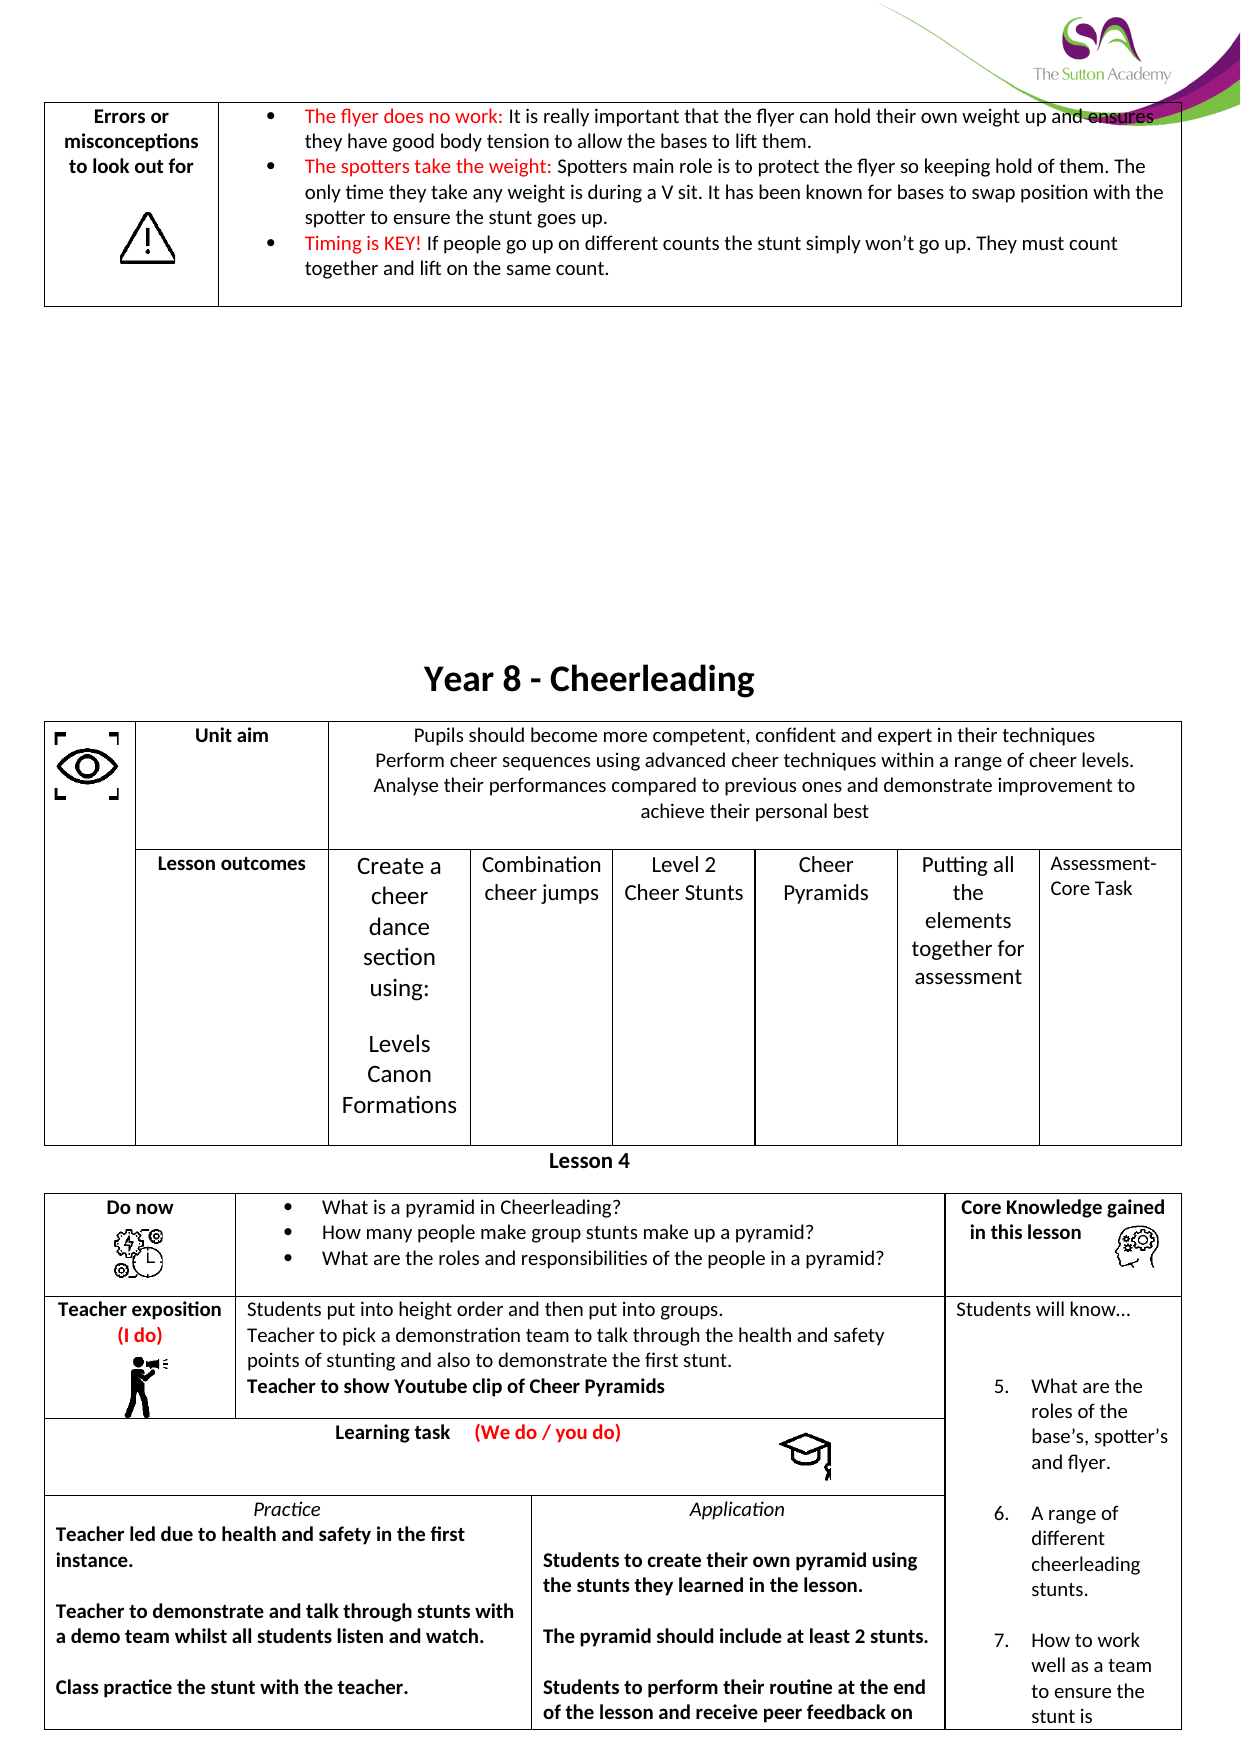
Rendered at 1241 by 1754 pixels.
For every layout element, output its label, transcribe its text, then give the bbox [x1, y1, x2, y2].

picture [53, 732, 119, 798]
picture [112, 1227, 163, 1277]
table_cell The flyer does no work: It is really important that the flyer can hold their own weight up and ensures they have good body tension to allow the bases to lift them. The spotters take the weight: Spotters main role is to protect the flyer so keeping hold of them. The only time they take any weight is during a V sit. It has been known for bases to swap position with the spotter to ensure the stunt goes up. Timing is KEY! If people go up on different counts the stunt simply won’t go up. They must count together and lift on the same count. [219, 103, 1181, 306]
table_cell Create a cheer dance section using: Levels Canon Formations [329, 850, 470, 1145]
table_cell Students will know… What are the roles of the base’s, spotter’s and flyer. A range of different cheerleading stunts. How to work well as a team to ensure the stunt is successfully. Health and safety when performing cheerleading stunts. [946, 1297, 1181, 1729]
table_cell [45, 1496, 531, 1729]
table_cell Learning task (We do / you do) [45, 1419, 944, 1495]
table_cell Students put into height order and then put into groups. Teacher to pick a demonstration team to talk through the health and safety points of stunting and also to demonstrate the first stunt. Teacher to show Youtube clip of Cheer Pyramids [236, 1297, 944, 1418]
table_cell Level 2 Cheer Stunts [613, 850, 754, 1145]
table_header Core Knowledge gained in this lesson [946, 1194, 1181, 1296]
table_cell Putting all the elements together for assessment [898, 850, 1039, 1145]
table_header [45, 722, 135, 1145]
text Lesson 4 [89, 1146, 1090, 1174]
table_cell Lesson outcomes [136, 850, 328, 1145]
picture [118, 208, 175, 265]
table_cell Cheer Pyramids [756, 850, 897, 1145]
table_header Do now [45, 1194, 235, 1296]
table_cell Errors or misconceptions to look out for [45, 103, 218, 306]
table_cell Teacher exposition (I do) [45, 1297, 235, 1418]
picture [115, 1357, 172, 1416]
table_cell Assessment- Core Task [1040, 850, 1181, 1145]
picture [1112, 1225, 1159, 1267]
table_cell Combination cheer jumps [471, 850, 612, 1145]
table_header Unit aim [136, 722, 328, 849]
table_header What is a pyramid in Cheerleading? How many people make group stunts make up a pyramid? What are the roles and responsibilities of the people in a pyramid? [236, 1194, 944, 1296]
picture [878, 3, 1241, 126]
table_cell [532, 1496, 944, 1729]
picture [777, 1428, 831, 1482]
text Year 8 - Cheerleading [89, 654, 1090, 700]
table_header Pupils should become more competent, confident and expert in their techniques Perform cheer sequences using advanced cheer techniques within a range of cheer levels. Analyse their performances compared to previous ones and demonstrate improvement to achieve their personal best [329, 722, 1181, 849]
